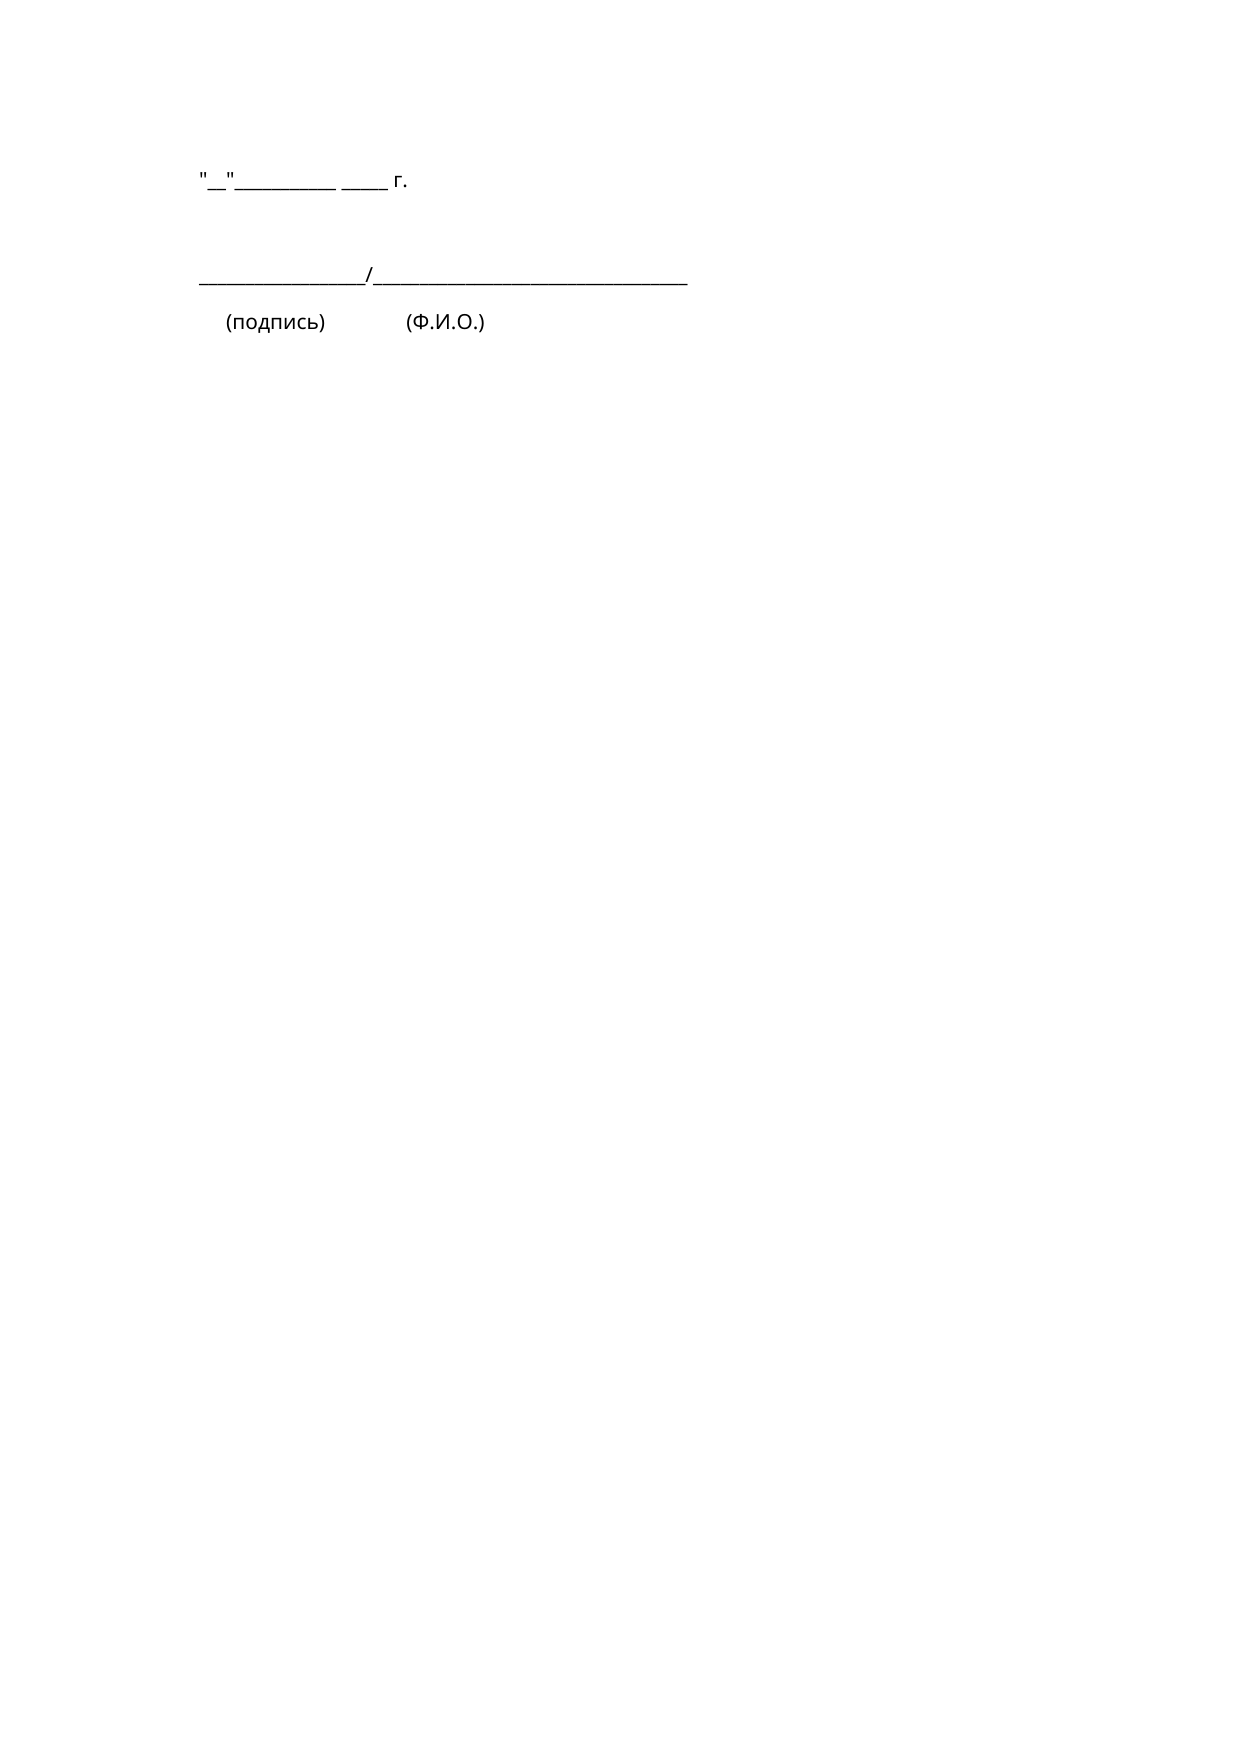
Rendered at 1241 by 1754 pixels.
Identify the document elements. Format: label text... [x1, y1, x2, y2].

text __________________/__________________________________ [177, 260, 1152, 288]
text "__"___________ _____ г. [177, 165, 1152, 194]
text (подпись) (Ф.И.О.) [177, 307, 1152, 336]
